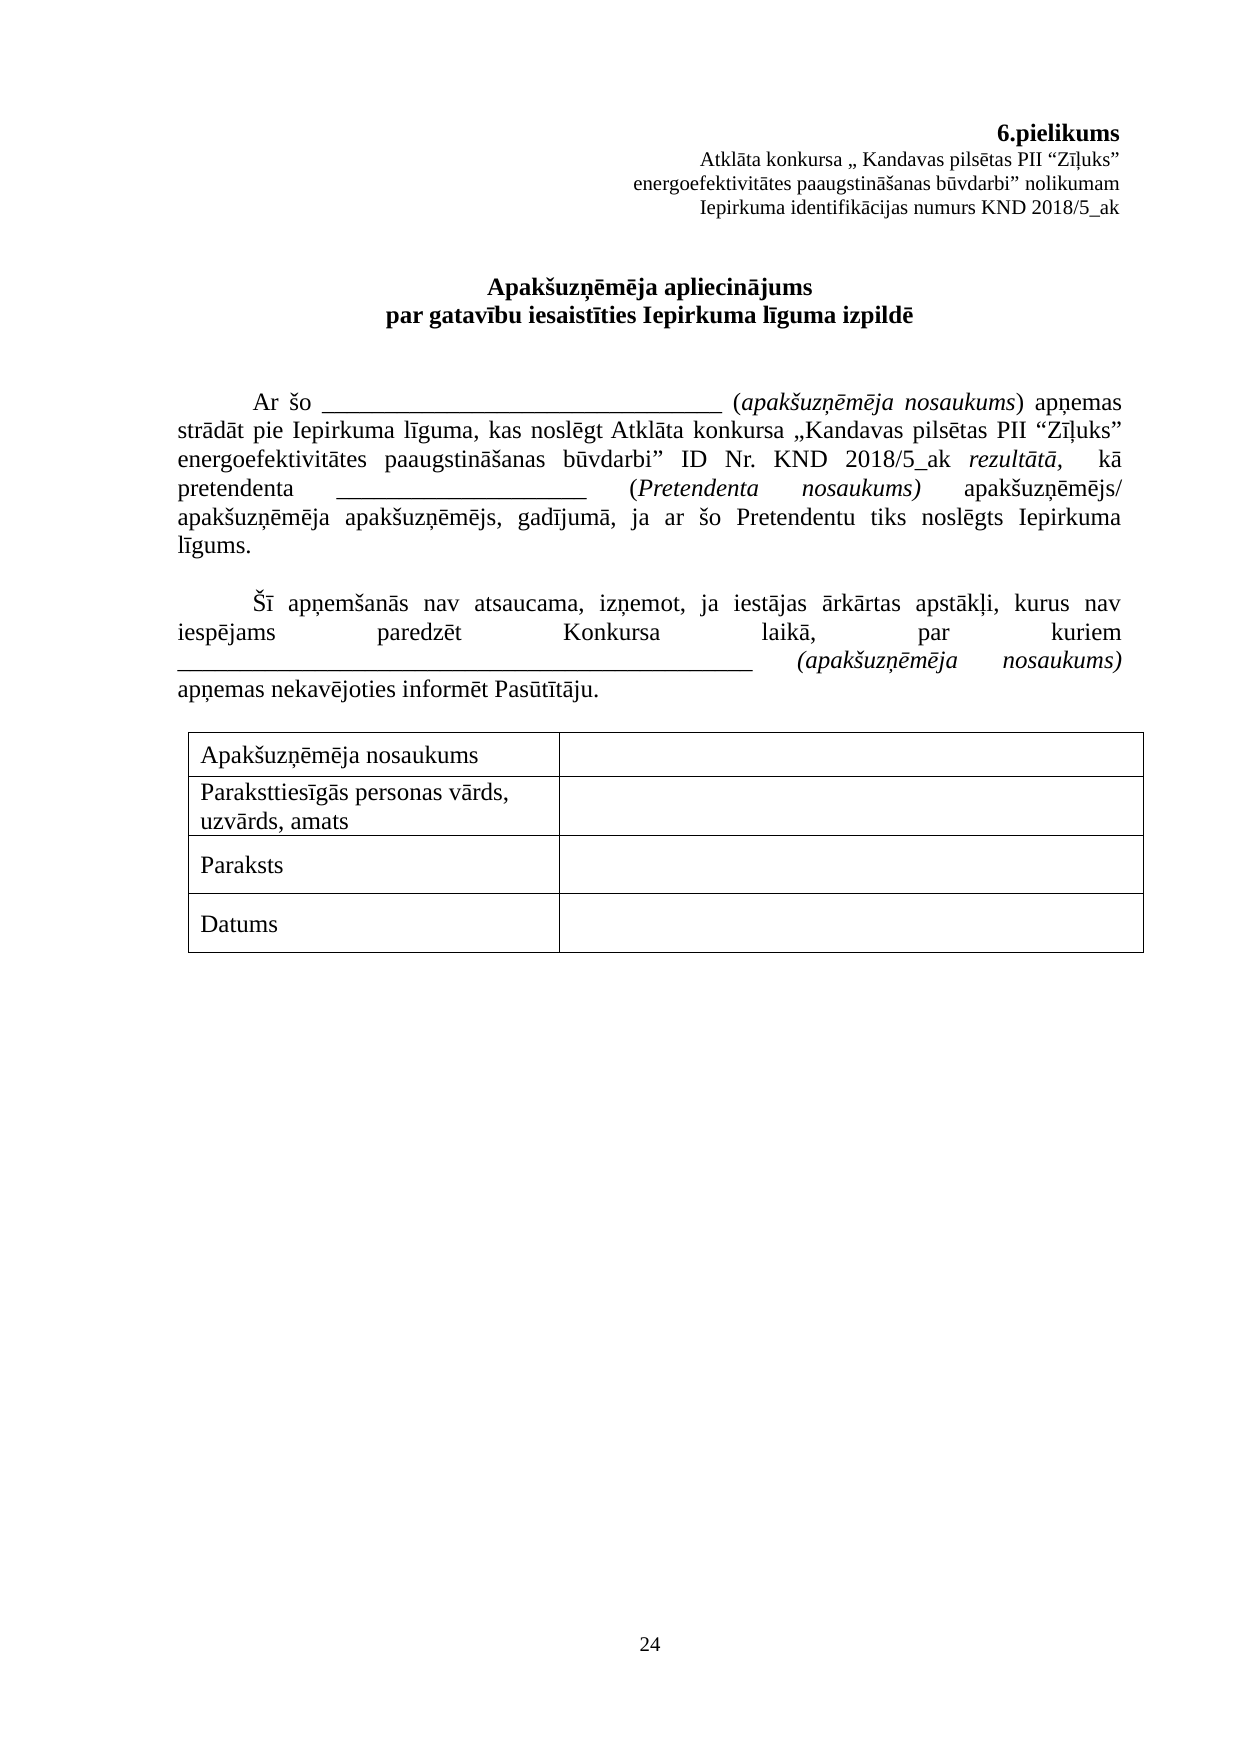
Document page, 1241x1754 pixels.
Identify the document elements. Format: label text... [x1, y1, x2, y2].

table_header Apakšuzņēmēja nosaukums [189, 733, 559, 776]
table_cell [560, 777, 1143, 835]
table_cell Paraksts [189, 836, 559, 893]
text 6.pielikums [177, 118, 1119, 147]
table_cell [560, 894, 1143, 952]
text Šī apņemšanās nav atsaucama, izņemot, ja iestājas ārkārtas apstākļi, kurus nav iespējams paredzēt Konkursa laikā, par kuriem ______________________________________________ (apakšuzņēmēja nosaukums) apņemas nekavējoties informēt Pasūtītāju. [177, 588, 1122, 703]
table_cell Datums [189, 894, 559, 952]
text Atklāta konkursa „ Kandavas pilsētas PII “Zīļuks” [266, 147, 1119, 171]
text Ar šo ________________________________ (apakšuzņēmēja nosaukums) apņemas strādāt pie Iepirkuma līguma, kas noslēgt Atklāta konkursa „Kandavas pilsētas PII “Zīļuks” energoefektivitātes paaugstināšanas būvdarbi” ID Nr. KND 2018/5_ak rezultātā, kā pretendenta ____________________ (Pretendenta nosaukums) apakšuzņēmējs/ apakšuzņēmēja apakšuzņēmējs, gadījumā, ja ar šo Pretendentu tiks noslēgts Iepirkuma . [177, 387, 1122, 559]
subtitle par gatavību iesaistīties Iepirkuma līguma izpildē [177, 301, 1122, 329]
table_header [560, 733, 1143, 776]
table_cell Paraksttiesīgās personas vārds, uzvārds, amats [189, 777, 559, 835]
table_cell [560, 836, 1143, 893]
subtitle Apakšuzņēmēja apliecinājums [177, 272, 1122, 301]
text energoefektivitātes paaugstināšanas būvdarbi” nolikumam [266, 171, 1119, 195]
text Iepirkuma identifikācijas numurs KND 2018/5_ak [266, 195, 1119, 219]
